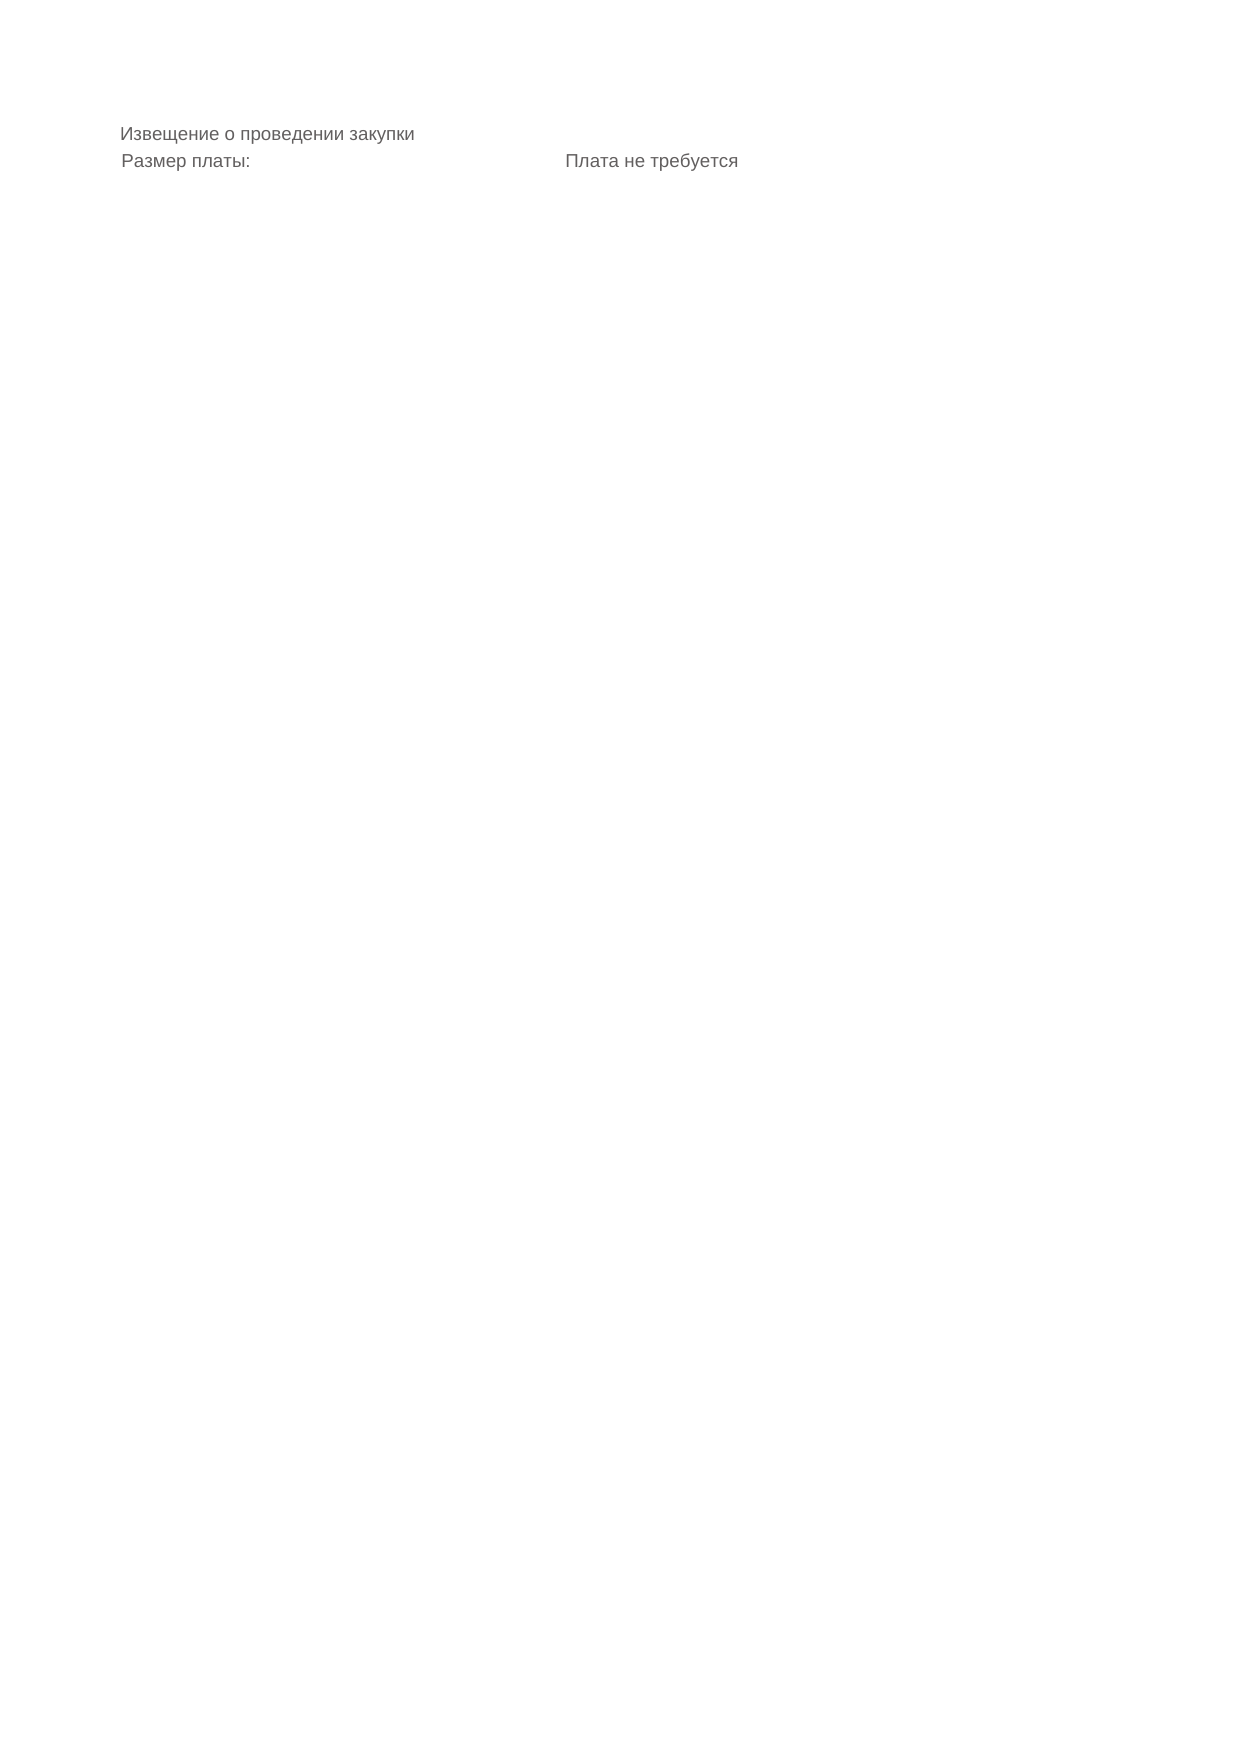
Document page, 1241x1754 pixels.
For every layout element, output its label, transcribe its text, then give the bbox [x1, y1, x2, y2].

table_header Извещение о проведении закупки [118, 118, 1181, 146]
table_cell Плата не требуется [562, 146, 1181, 171]
table_cell Размер платы: [118, 146, 562, 171]
